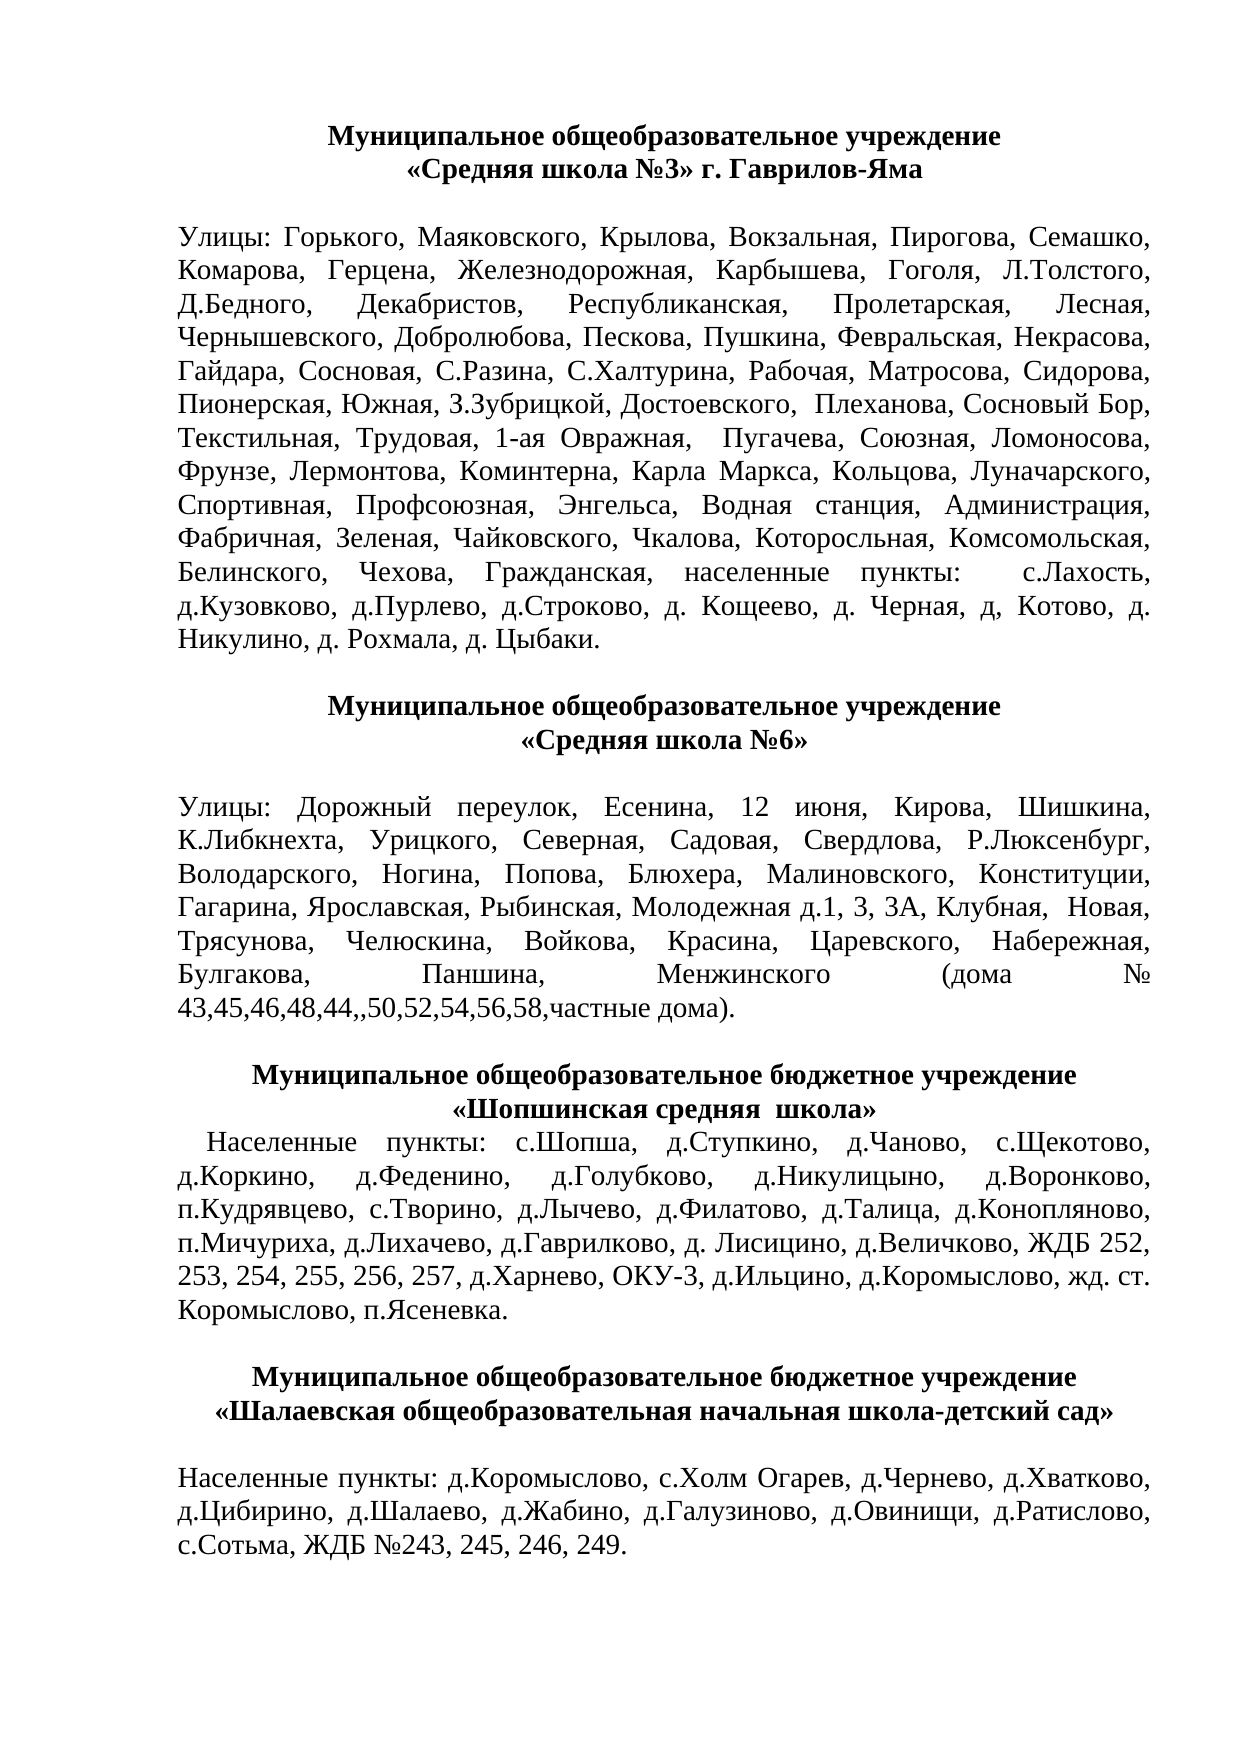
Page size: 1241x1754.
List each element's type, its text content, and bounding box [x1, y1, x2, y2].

text Населенные пункты: с.Шопша, д.Ступкино, д.Чаново, с.Щекотово, д.Коркино, д.Феденино, д.Голубково, д.Никулицыно, д.Воронково, п.Кудрявцево, с.Творино, д.Лычево, д.Филатово, д.Талица, д.Конопляново, п.Мичуриха, д.Лихачево, д.Гаврилково, д. Лисицино, д.Величково, ЖДБ 252, 253, 254, 255, 256, 257, д.Харнево, ОКУ-3, д.Ильцино, д.Коромыслово, жд. ст. Коромыслово, п.Ясеневка. [177, 1124, 1152, 1326]
text Муниципальное общеобразовательное бюджетное учреждение «Шопшинская средняя школа» [177, 1057, 1152, 1124]
text «Средняя школа №3» г. Гаврилов-Яма [177, 152, 1152, 185]
text Улицы: Дорожный переулок, Есенина, 12 июня, Кирова, Шишкина, К.Либкнехта, Урицкого, Северная, Садовая, Свердлова, Р.Люксенбург, Володарского, Ногина, Попова, Блюхера, Малиновского, Конституции, Гагарина, Ярославская, Рыбинская, Молодежная д.1, 3, 3А, Клубная, Новая, Трясунова, Челюскина, Войкова, Красина, Царевского, Набережная, Булгакова, Паншина, Менжинского (дома № 43,45,46,48,44,,50,52,54,56,58,частные дома). [177, 789, 1152, 1024]
text Населенные пункты: д.Коромыслово, с.Холм Огарев, д.Чернево, д.Хватково, д.Цибирино, д.Шалаево, д.Жабино, д.Галузиново, д.Овинищи, д.Ратислово, с.Сотьма, ЖДБ №243, 245, 246, 249. [177, 1460, 1152, 1560]
text Улицы: Горького, Маяковского, Крылова, Вокзальная, Пирогова, Семашко, Комарова, Герцена, Железнодорожная, Карбышева, Гоголя, Л.Толстого, Д.Бедного, Декабристов, Республиканская, Пролетарская, Лесная, Чернышевского, Добролюбова, Пескова, Пушкина, Февральская, Некрасова, Гайдара, Сосновая, С.Разина, С.Халтурина, Рабочая, Матросова, Сидорова, Пионерская, Южная, З.Зубрицкой, Достоевского, Плеханова, Сосновый Бор, Текстильная, Трудовая, 1-ая Овражная, Пугачева, Союзная, Ломоносова, Фрунзе, Лермонтова, Коминтерна, Карла Маркса, Кольцова, Луначарского, Спортивная, Профсоюзная, Энгельса, Водная станция, Администрация, Фабричная, Зеленая, Чайковского, Чкалова, Которосльная, Комсомольская, Белинского, Чехова, Гражданская, населенные пункты: с.Лахость, д.Кузовково, д.Пурлево, д.Строково, д. Кощеево, д. Черная, д, Котово, д. Никулино, д. Рохмала, д. Цыбаки. [177, 219, 1152, 655]
text «Средняя школа №6» [177, 722, 1152, 755]
text Муниципальное общеобразовательное учреждение [177, 118, 1152, 152]
text Муниципальное общеобразовательное бюджетное учреждение «Шалаевская общеобразовательная начальная школа-детский сад» [177, 1359, 1152, 1426]
text Муниципальное общеобразовательное учреждение [177, 688, 1152, 722]
